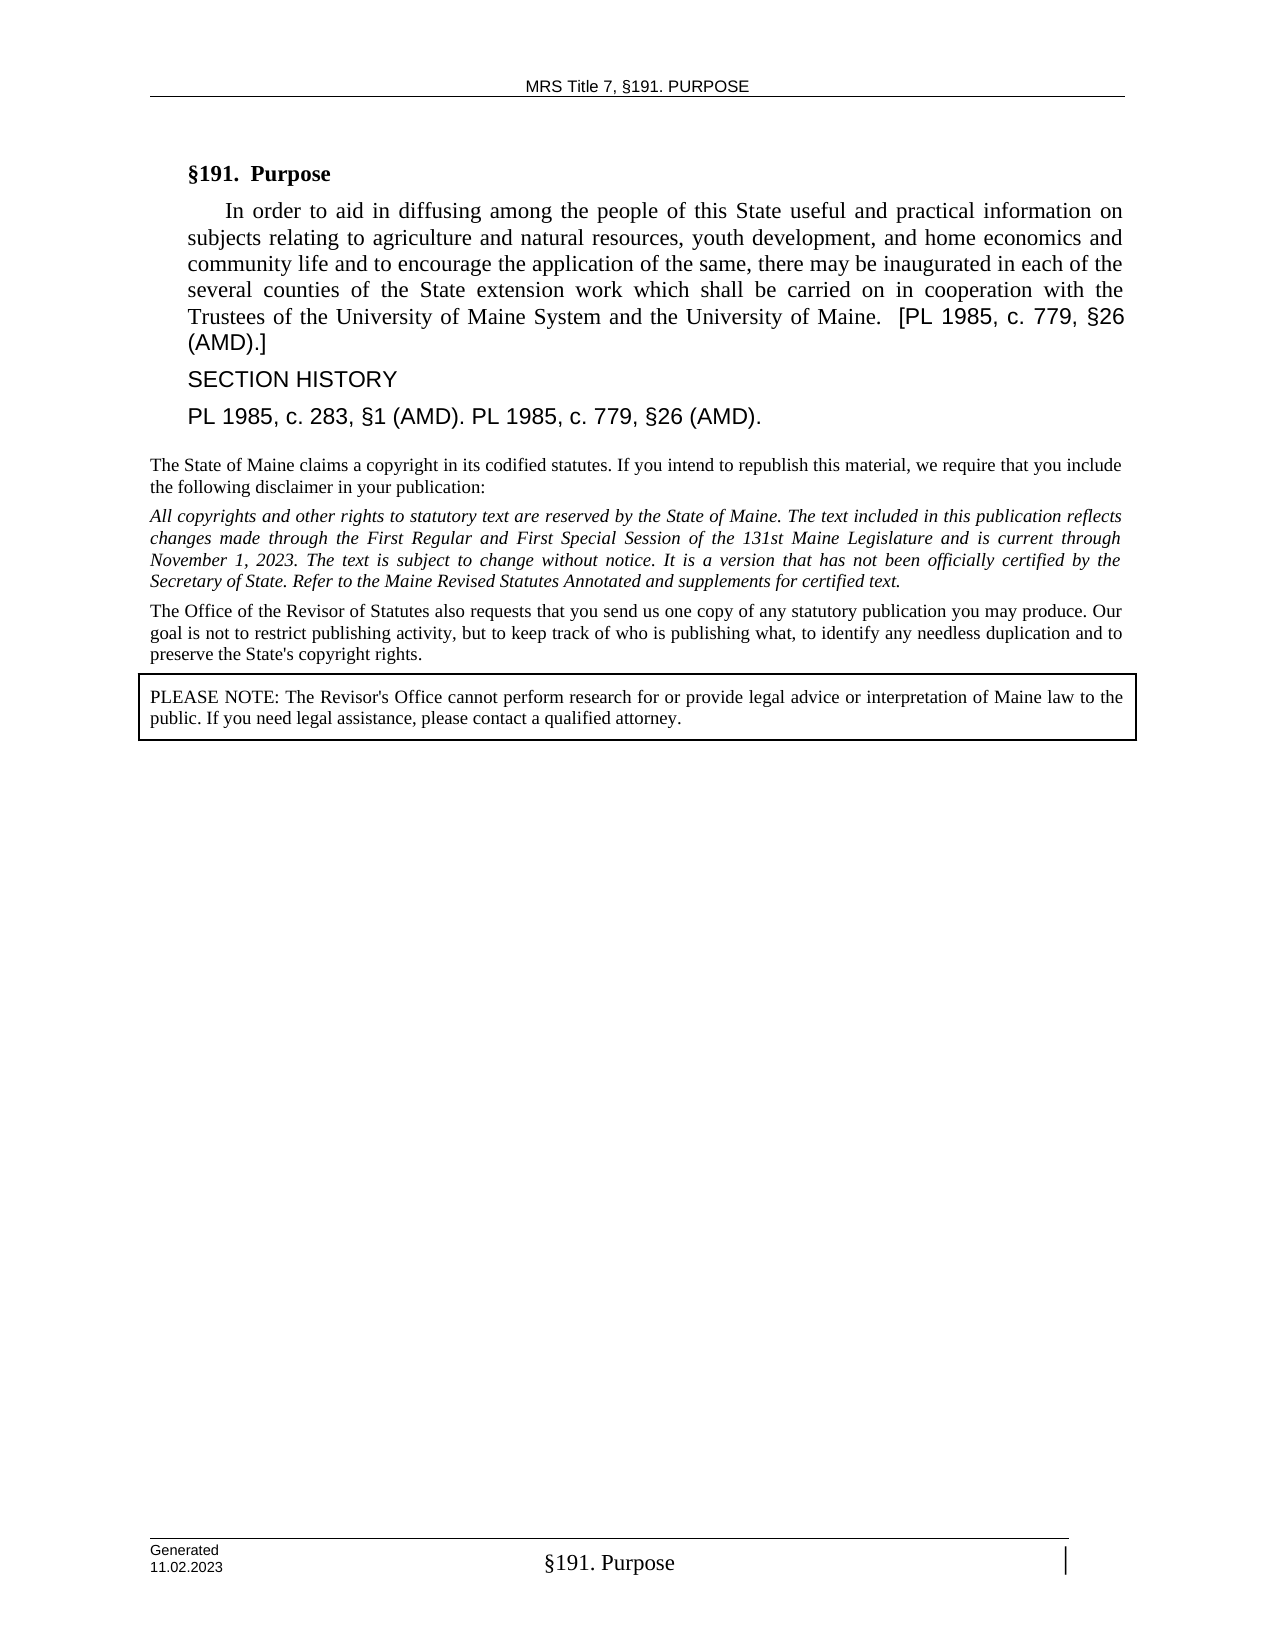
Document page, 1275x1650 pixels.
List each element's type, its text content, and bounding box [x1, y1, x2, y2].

text SECTION HISTORY [187, 366, 1125, 392]
text All copyrights and other rights to statutory text are reserved by the State of Maine. The text included in this publication reflects changes made through the First Regular and First Special Session of the 131st Maine Legislature and is current through November 1, 2023 . The text is subject to change without notice. It is a version that has not been officially certified by the Secretary of State. Refer to the Maine Revised Statutes Annotated and supplements for certified text. [150, 505, 1125, 592]
text §191. Purpose [187, 160, 1125, 187]
text PLEASE NOTE: The Revisor's Office cannot perform research for or provide legal advice or interpretation of Maine law to the public. If you need legal assistance, please contact a qualified attorney. [140, 675, 1135, 739]
text In order to aid in diffusing among the people of this State useful and practical information on subjects relating to agriculture and natural resources, youth development, and home economics and community life and to encourage the application of the same, there may be inaugurated in each of the several counties of the State extension work which shall be carried on in cooperation with the Trustees of the University of Maine System and the University of Maine. [PL 1985, c. 779, §26 (AMD).] [187, 197, 1125, 355]
text PL 1985, c. 283, §1 (AMD). PL 1985, c. 779, §26 (AMD). [187, 403, 1125, 429]
text The Office of the Revisor of Statutes also requests that you send us one copy of any statutory publication you may produce. Our goal is not to restrict publishing activity, but to keep track of who is publishing what, to identify any needless duplication and to preserve the State's copyright rights. [150, 600, 1125, 665]
text The State of Maine claims a copyright in its codified statutes. If you intend to republish this material, we require that you include the following disclaimer in your publication: [150, 454, 1125, 497]
